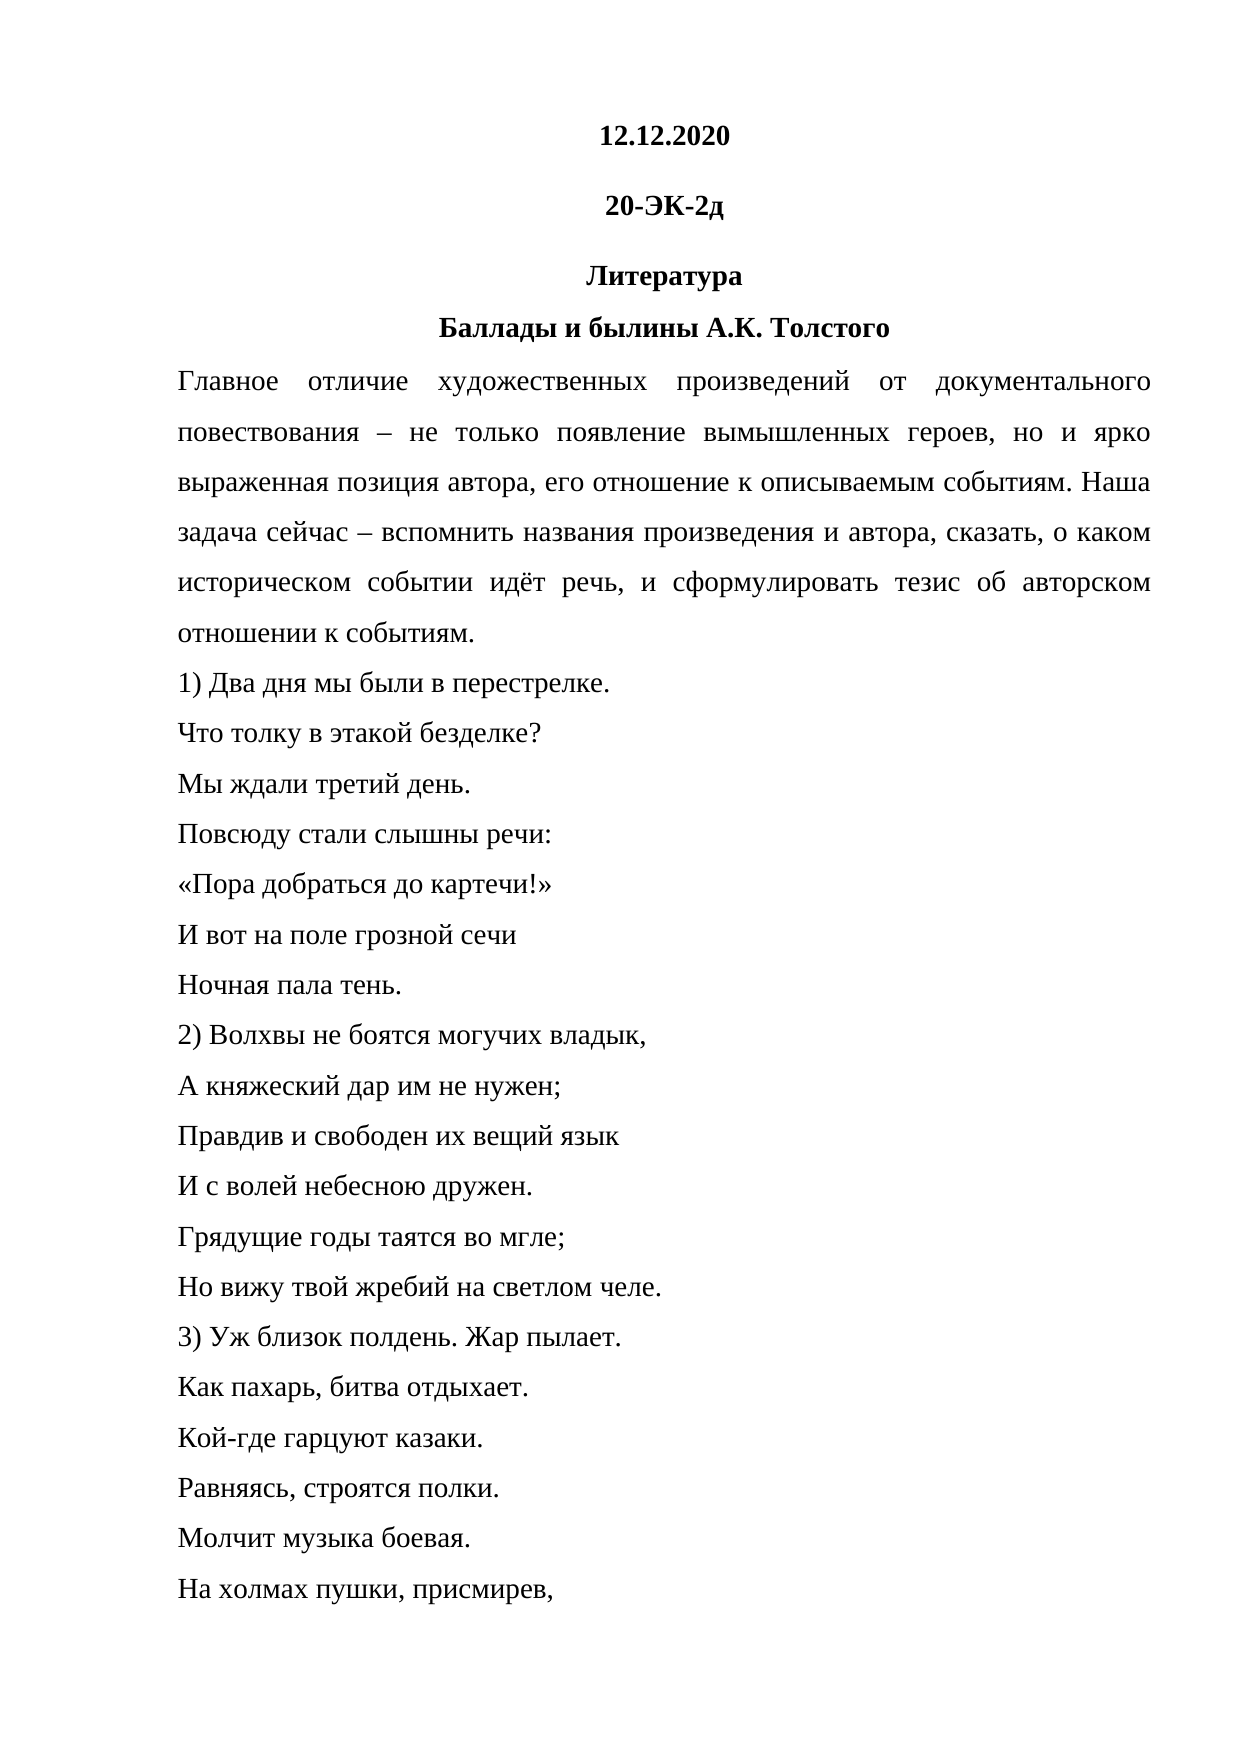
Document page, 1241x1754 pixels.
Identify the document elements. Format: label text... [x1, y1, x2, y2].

text Повсюду стали слышны речи: [177, 816, 1152, 850]
text А княжеский дар им не нужен; [177, 1068, 1152, 1101]
text Кой-где гарцуют казаки. [177, 1420, 1152, 1453]
text «Пора добраться до картечи!» [177, 866, 1152, 900]
text Баллады и былины А.К. Толстого [177, 311, 1152, 344]
text 12.12.2020 [177, 118, 1152, 152]
text И вот на поле грозной сечи [177, 917, 1152, 950]
text Как пахарь, битва отдыхает. [177, 1369, 1152, 1403]
text 20-ЭК-2д [177, 188, 1152, 221]
text Молчит музыка боевая. [177, 1521, 1152, 1554]
text Что толку в этакой безделке? [177, 716, 1152, 749]
text Грядущие годы таятся во мгле; [177, 1219, 1152, 1252]
text И с волей небесною дружен. [177, 1168, 1152, 1202]
text Правдив и свободен их вещий язык [177, 1118, 1152, 1152]
text На холмах пушки, присмирев, [177, 1571, 1152, 1604]
text Главное отличие художественных произведений от документального повествования – не только появление вымышленных героев, но и ярко выраженная позиция автора, его отношение к описываемым событиям. Наша задача сейчас – вспомнить названия произведения и автора, сказать, о каком историческом событии идёт речь, и сформулировать тезис об авторском отношении к событиям. [177, 363, 1152, 648]
text 1) Два дня мы были в перестрелке. [177, 665, 1152, 699]
text Мы ждали третий день. [177, 766, 1152, 799]
text Равняясь, строятся полки. [177, 1470, 1152, 1504]
text 3) Уж близок полдень. Жар пылает. [177, 1319, 1152, 1353]
text 2) Волхвы не боятся могучих владык, [177, 1017, 1152, 1051]
text Ночная пала тень. [177, 967, 1152, 1001]
text Но вижу твой жребий на светлом челе. [177, 1269, 1152, 1302]
text Литература [177, 258, 1152, 291]
